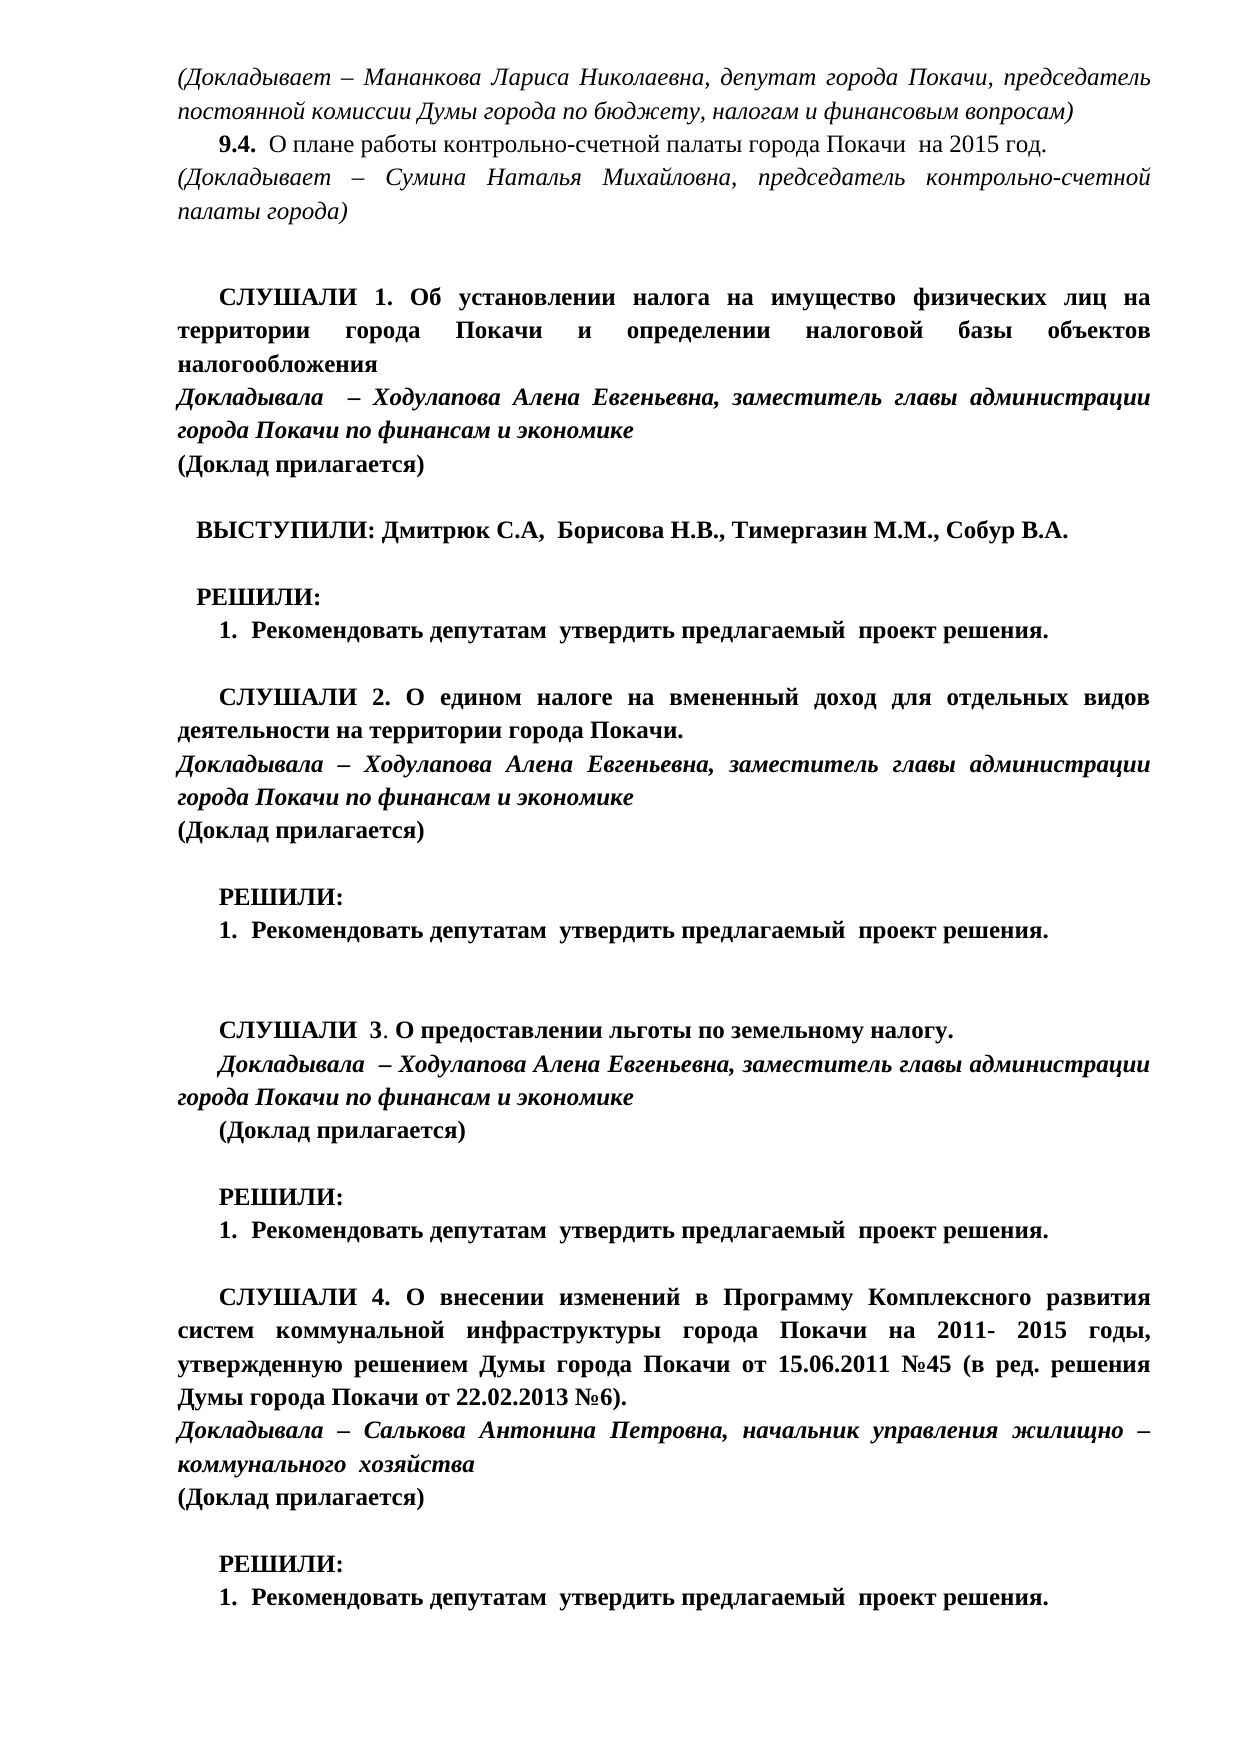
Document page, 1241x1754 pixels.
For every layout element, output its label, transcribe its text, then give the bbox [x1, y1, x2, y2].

text РЕШИЛИ: [177, 579, 1152, 612]
text Докладывала – Ходулапова Алена Евгеньевна, заместитель главы администрации города Покачи по финансам и экономике [177, 379, 1152, 445]
text СЛУШАЛИ 1. Об установлении налога на имущество физических лиц на территории города Покачи и определении налоговой базы объектов налогообложения [177, 279, 1152, 379]
text ВЫСТУПИЛИ: Дмитрюк С.А, Борисова Н.В., Тимергазин М.М., Собур В.А. [177, 512, 1152, 545]
text 1. Рекомендовать депутатам утвердить предлагаемый проект решения. [177, 1579, 1152, 1612]
text (Доклад прилагается) [177, 445, 1152, 479]
text РЕШИЛИ: [177, 1545, 1152, 1579]
text РЕШИЛИ: [177, 879, 1152, 912]
text 1. Рекомендовать депутатам утвердить предлагаемый проект решения. [177, 612, 1152, 645]
text РЕШИЛИ: [177, 1179, 1152, 1212]
text СЛУШАЛИ 2. О едином налоге на вмененный доход для отдельных видов деятельности на территории города Покачи. [177, 679, 1152, 745]
text 1. Рекомендовать депутатам утвердить предлагаемый проект решения. [177, 1212, 1152, 1245]
text СЛУШАЛИ 3. О предоставлении льготы по земельному налогу. [177, 1012, 1152, 1045]
text (Докладывает – Сумина Наталья Михайловна, председатель контрольно-счетной палаты города) [177, 159, 1152, 226]
text 1. Рекомендовать депутатам утвердить предлагаемый проект решения. [177, 912, 1152, 945]
text Докладывала – Салькова Антонина Петровна, начальник управления жилищно – коммунального хозяйства [177, 1412, 1152, 1479]
text (Доклад прилагается) [177, 1112, 1152, 1145]
text 9.4. О плане работы контрольно-счетной палаты города Покачи на 2015 год. [177, 126, 1152, 159]
text Докладывала – Ходулапова Алена Евгеньевна, заместитель главы администрации города Покачи по финансам и экономике [177, 1045, 1152, 1112]
text (Доклад прилагается) [177, 812, 1152, 845]
text (Доклад прилагается) [177, 1479, 1152, 1512]
text Докладывала – Ходулапова Алена Евгеньевна, заместитель главы администрации города Покачи по финансам и экономике [177, 745, 1152, 812]
text (Докладывает – Мананкова Лариса Николаевна, депутат города Покачи, председатель постоянной комиссии Думы города по бюджету, налогам и финансовым вопросам) [177, 59, 1152, 126]
text СЛУШАЛИ 4. О внесении изменений в Программу Комплексного развития систем коммунальной инфраструктуры города Покачи на 2011- 2015 годы, утвержденную решением Думы города Покачи от 15.06.2011 №45 (в ред. решения Думы города Покачи от 22.02.2013 №6). [177, 1279, 1152, 1412]
